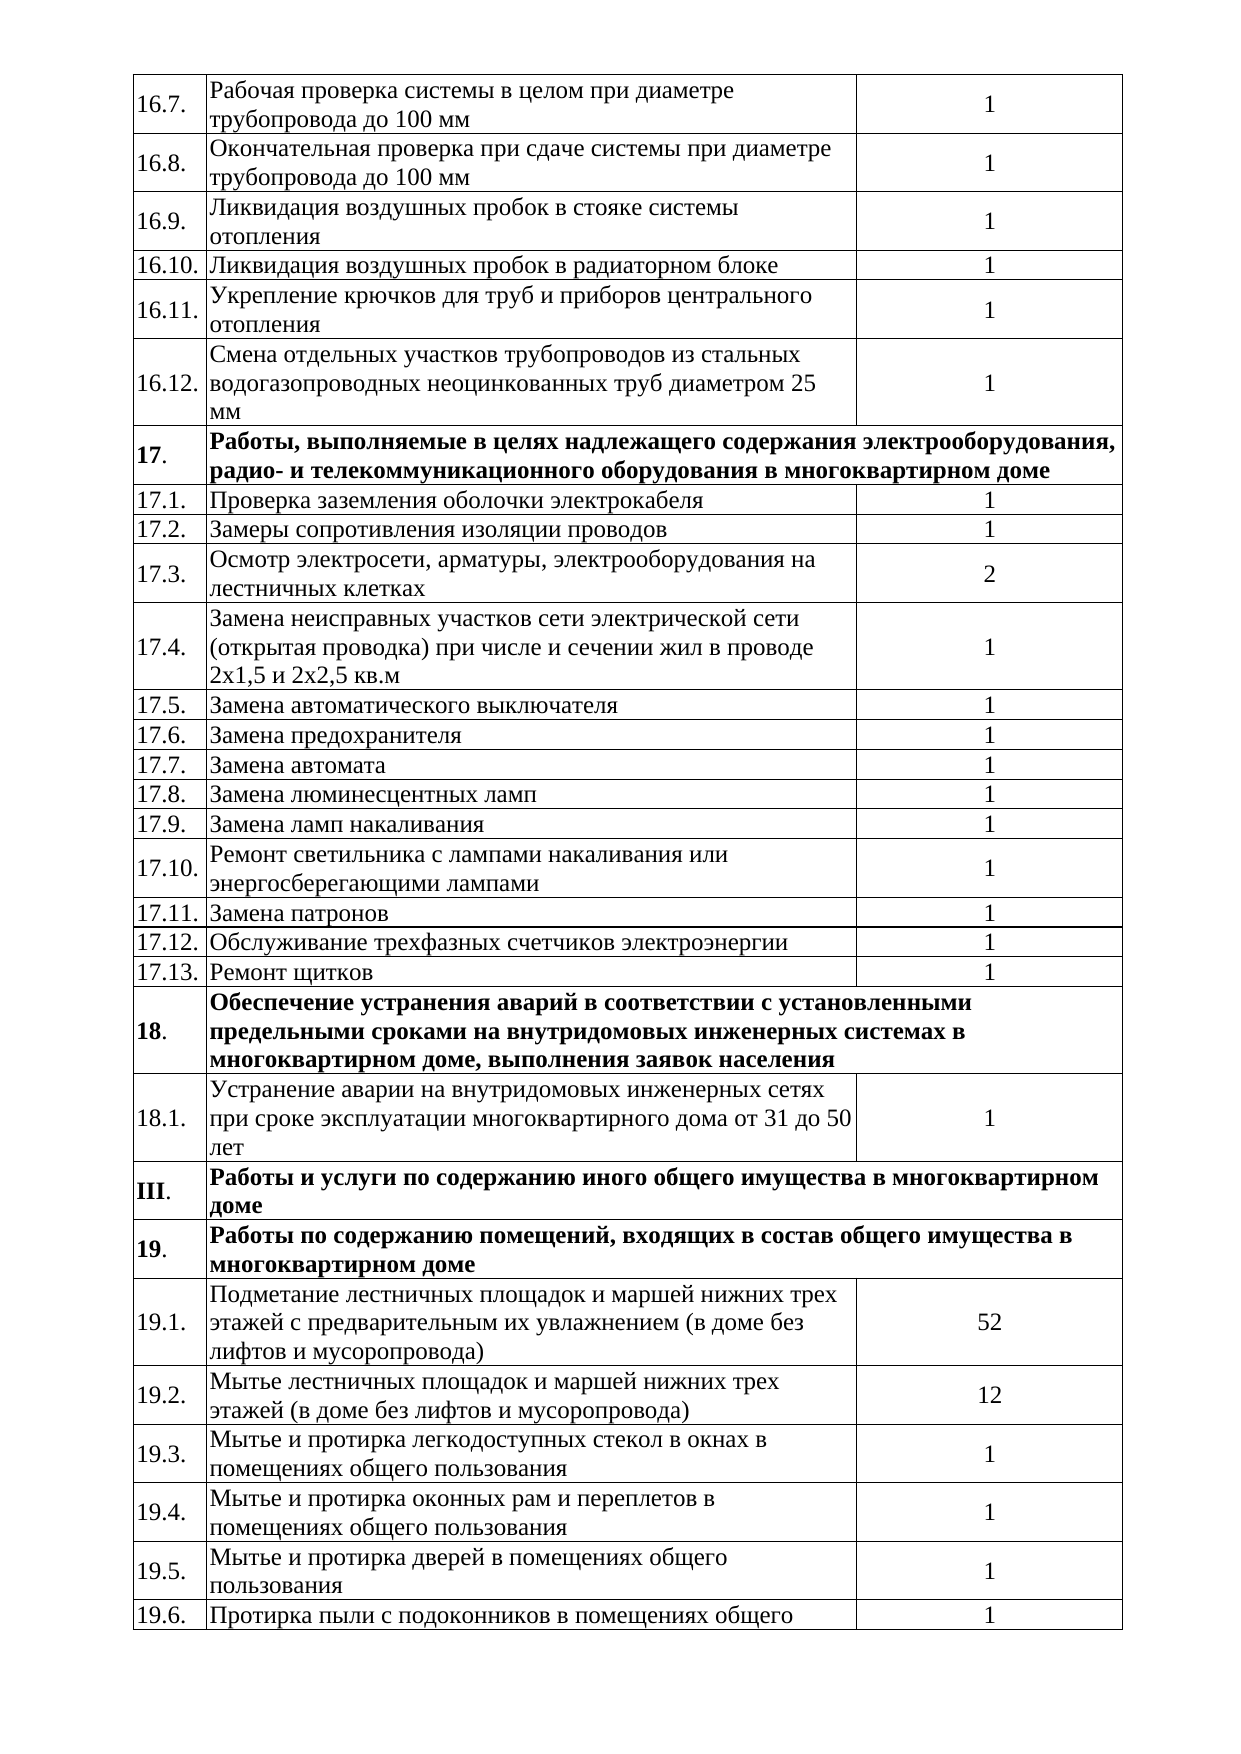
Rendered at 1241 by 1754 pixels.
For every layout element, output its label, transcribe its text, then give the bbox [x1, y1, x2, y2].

table_cell 19.6. [134, 1600, 206, 1629]
table_cell Работы, выполняемые в целях надлежащего содержания электрооборудования, радио- и телекоммуникационного оборудования в многоквартирном доме [207, 426, 1122, 484]
table_cell 1 [857, 603, 1122, 689]
table_cell 19.1. [134, 1279, 206, 1365]
table_cell 1 [857, 898, 1122, 926]
table_cell 17.2. [134, 515, 206, 543]
table_cell Смена отдельных участков трубопроводов из стальных водогазопроводных неоцинкованных труб диаметром 25 мм [207, 339, 856, 425]
table_cell Подметание лестничных площадок и маршей нижних трех этажей с предварительным их увлажнением (в доме без лифтов и мусоропровода) [207, 1279, 856, 1365]
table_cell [207, 1600, 856, 1629]
table_cell 1 [857, 957, 1122, 986]
table_cell 16.10. [134, 251, 206, 279]
table_cell Осмотр электросети, арматуры, электрооборудования на лестничных клетках [207, 544, 856, 602]
table_cell 12 [857, 1366, 1122, 1423]
table_cell 1 [857, 339, 1122, 425]
table_cell 17.12. [134, 928, 206, 956]
table_cell 19.2. [134, 1366, 206, 1423]
table_cell 1 [857, 750, 1122, 778]
table_cell 17.7. [134, 750, 206, 778]
table_cell Мытье лестничных площадок и маршей нижних трех этажей (в доме без лифтов и мусоропровода) [207, 1366, 856, 1423]
table_cell 1 [857, 251, 1122, 279]
table_cell Замена патронов [207, 898, 856, 926]
table_cell 1 [857, 809, 1122, 838]
table_cell 1 [857, 839, 1122, 897]
table_cell 17.5. [134, 690, 206, 719]
table_cell Мытье и протирка дверей в помещениях общего пользования [207, 1542, 856, 1599]
table_cell 18. [134, 987, 206, 1073]
table_cell Замена автомата [207, 750, 856, 778]
table_cell 1 [857, 690, 1122, 719]
table_cell Замеры сопротивления изоляции проводов [207, 515, 856, 543]
table_cell III. [134, 1162, 206, 1219]
table_cell 1 [857, 515, 1122, 543]
table_cell 1 [857, 485, 1122, 513]
table_cell 17.13. [134, 957, 206, 986]
table_cell 17.10. [134, 839, 206, 897]
table_cell 1 [857, 1074, 1122, 1161]
table_cell 1 [857, 280, 1122, 338]
table_cell 1 [857, 75, 1122, 132]
table_cell Проверка заземления оболочки электрокабеля [207, 485, 856, 513]
table_cell 1 [857, 1600, 1122, 1629]
table_cell 17.9. [134, 809, 206, 838]
table_cell 2 [857, 544, 1122, 602]
table_cell 1 [857, 192, 1122, 249]
table_cell Замена предохранителя [207, 720, 856, 749]
table_cell 19.5. [134, 1542, 206, 1599]
table_cell 16.11. [134, 280, 206, 338]
table_cell Обслуживание трехфазных счетчиков электроэнергии [207, 928, 856, 956]
table_cell 1 [857, 928, 1122, 956]
table_cell Замена неисправных участков сети электрической сети (открытая проводка) при числе и сечении жил в проводе 2х1,5 и 2х2,5 кв.м [207, 603, 856, 689]
table_cell 17.4. [134, 603, 206, 689]
table_cell Работы и услуги по содержанию иного общего имущества в многоквартирном доме [207, 1162, 1122, 1219]
table_cell 16.9. [134, 192, 206, 249]
table_cell Рабочая проверка системы в целом при диаметре трубопровода до 100 мм [207, 75, 856, 132]
table_cell Замена ламп накаливания [207, 809, 856, 838]
table_cell Ремонт щитков [207, 957, 856, 986]
table_cell 19.3. [134, 1425, 206, 1482]
table_cell 52 [857, 1279, 1122, 1365]
table_cell Мытье и протирка легкодоступных стекол в окнах в помещениях общего пользования [207, 1425, 856, 1482]
table_cell 17.8. [134, 780, 206, 808]
table_cell Ликвидация воздушных пробок в стояке системы отопления [207, 192, 856, 249]
table_cell Обеспечение устранения аварий в соответствии с установленными предельными сроками на внутридомовых инженерных системах в многоквартирном доме, выполнения заявок населения [207, 987, 1122, 1073]
table_cell 1 [857, 1542, 1122, 1599]
table_cell Ликвидация воздушных пробок в радиаторном блоке [207, 251, 856, 279]
table_cell 17. [134, 426, 206, 484]
table_cell 17.1. [134, 485, 206, 513]
table_cell 1 [857, 134, 1122, 191]
table_cell 17.6. [134, 720, 206, 749]
table_cell 1 [857, 720, 1122, 749]
table_cell 16.8. [134, 134, 206, 191]
table_cell 1 [857, 1483, 1122, 1541]
table_cell Мытье и протирка оконных рам и переплетов в помещениях общего пользования [207, 1483, 856, 1541]
table_cell Устранение аварии на внутридомовых инженерных сетях при сроке эксплуатации многоквартирного дома от 31 до 50 лет [207, 1074, 856, 1161]
table_cell Укрепление крючков для труб и приборов центрального отопления [207, 280, 856, 338]
table_cell 16.7. [134, 75, 206, 132]
table_cell Замена автоматического выключателя [207, 690, 856, 719]
table_cell Замена люминесцентных ламп [207, 780, 856, 808]
table_cell 19. [134, 1220, 206, 1278]
table_cell Ремонт светильника с лампами накаливания или энергосберегающими лампами [207, 839, 856, 897]
table_cell 19.4. [134, 1483, 206, 1541]
table_cell 16.12. [134, 339, 206, 425]
table_cell Окончательная проверка при сдаче системы при диаметре трубопровода до 100 мм [207, 134, 856, 191]
table_cell Работы по содержанию помещений, входящих в состав общего имущества в многоквартирном доме [207, 1220, 1122, 1278]
table_cell 18.1. [134, 1074, 206, 1161]
table_cell 1 [857, 1425, 1122, 1482]
table_cell 1 [857, 780, 1122, 808]
table_cell 17.3. [134, 544, 206, 602]
table_cell 17.11. [134, 898, 206, 926]
